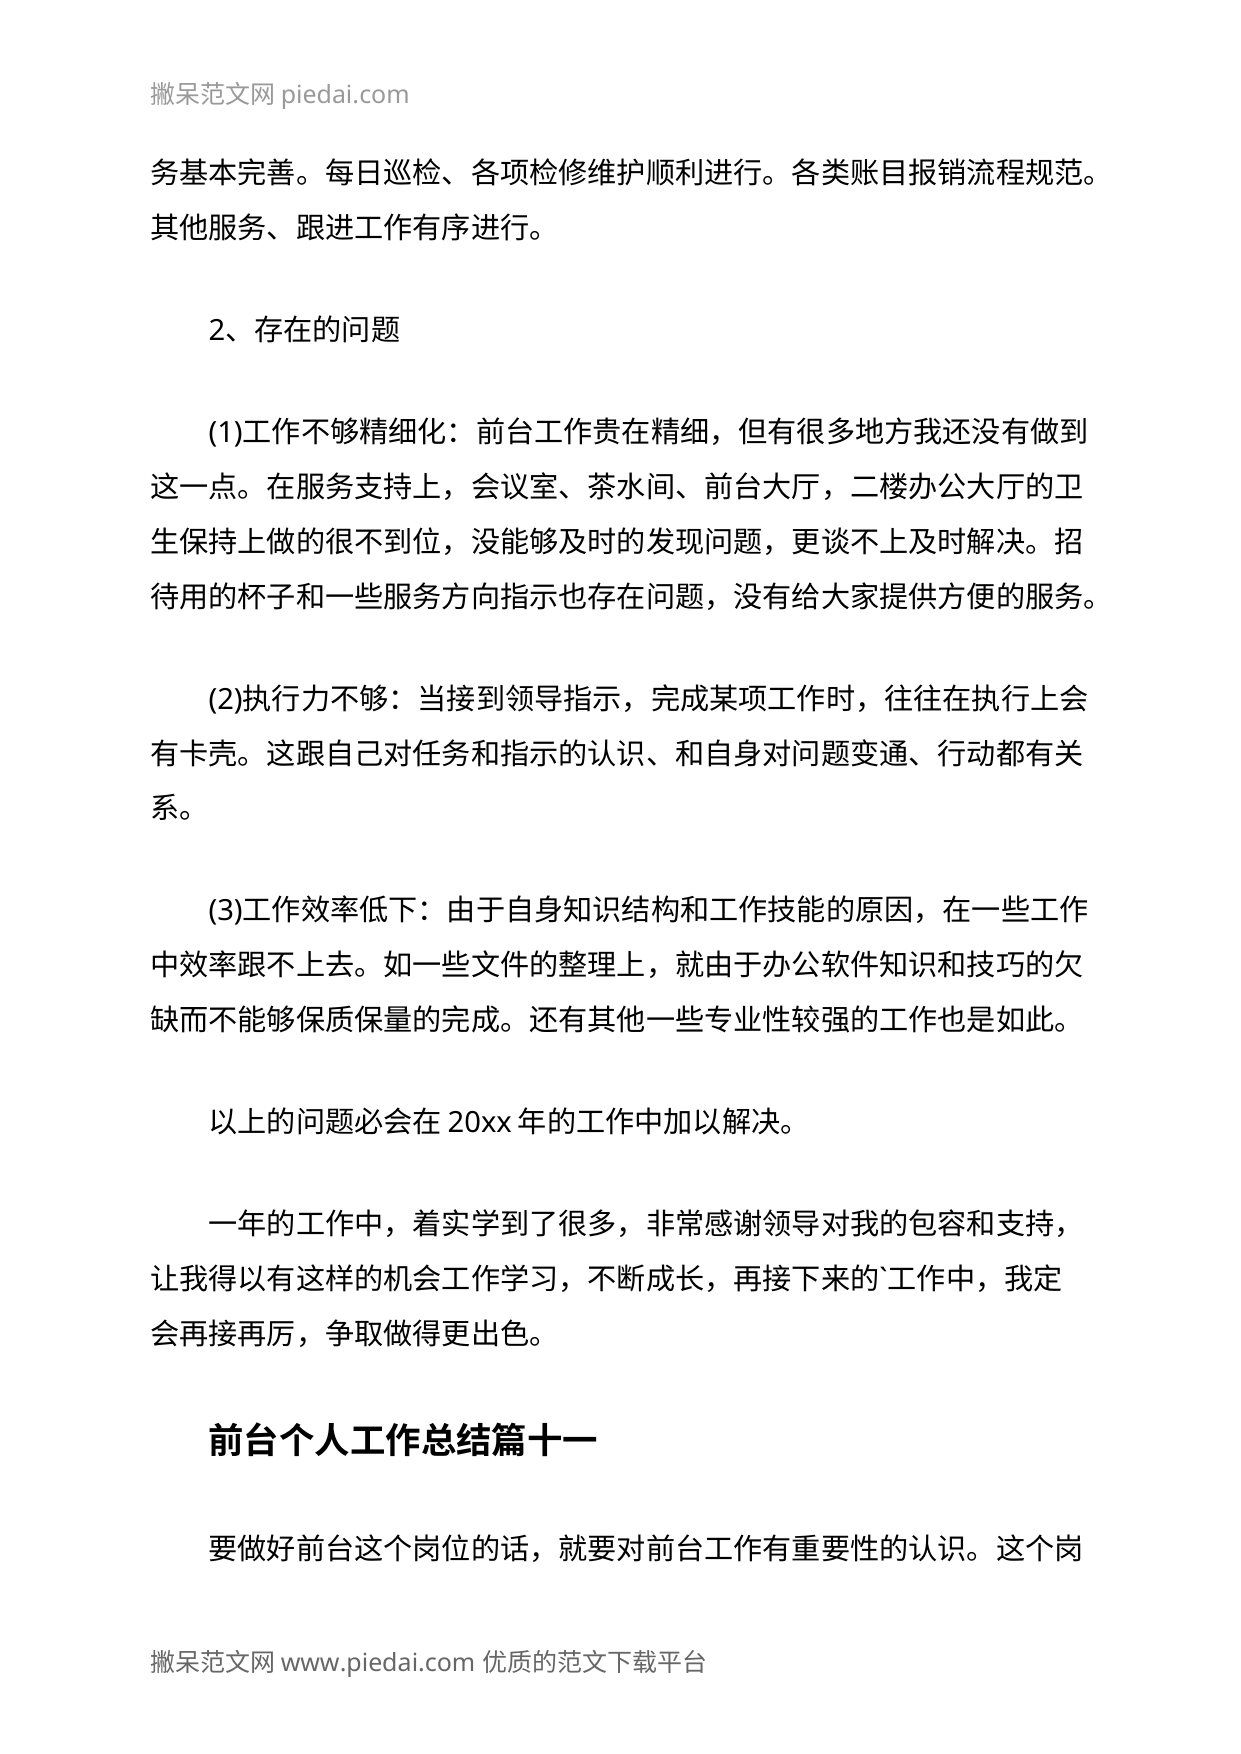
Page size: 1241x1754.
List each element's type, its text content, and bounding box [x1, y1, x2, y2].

text (3)工作效率低下：由于自身知识结构和工作技能的原因，在一些工作中效率跟不上去。如一些文件的整理上，就由于办公软件知识和技巧的欠缺而不能够保质保量的完成。还有其他一些专业性较强的工作也是如此。 [150, 887, 1090, 1039]
text 2、存在的问题 [150, 307, 1090, 349]
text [150, 150, 1090, 247]
text (2)执行力不够：当接到领导指示，完成某项工作时，往往在执行上会有卡壳。这跟自己对任务和指示的认识、和自身对问题变通、行动都有关系。 [150, 675, 1090, 827]
text 前台个人工作总结篇十一 [150, 1412, 1090, 1463]
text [150, 1526, 1090, 1568]
text (1)工作不够精细化：前台工作贵在精细，但有很多地方我还没有做到这一点。在服务支持上，会议室、茶水间、前台大厅，二楼办公大厅的卫生保持上做的很不到位，没能够及时的发现问题，更谈不上及时解决。招待用的杯子和一些服务方向指示也存在问题，没有给大家提供方便的服务。 [150, 409, 1090, 616]
text 一年的工作中，着实学到了很多，非常感谢领导对我的包容和支持，让我得以有这样的机会工作学习，不断成长，再接下来的`工作中，我定会再接再厉，争取做得更出色。 [150, 1201, 1090, 1353]
text 以上的问题必会在20xx年的工作中加以解决。 [150, 1098, 1090, 1141]
